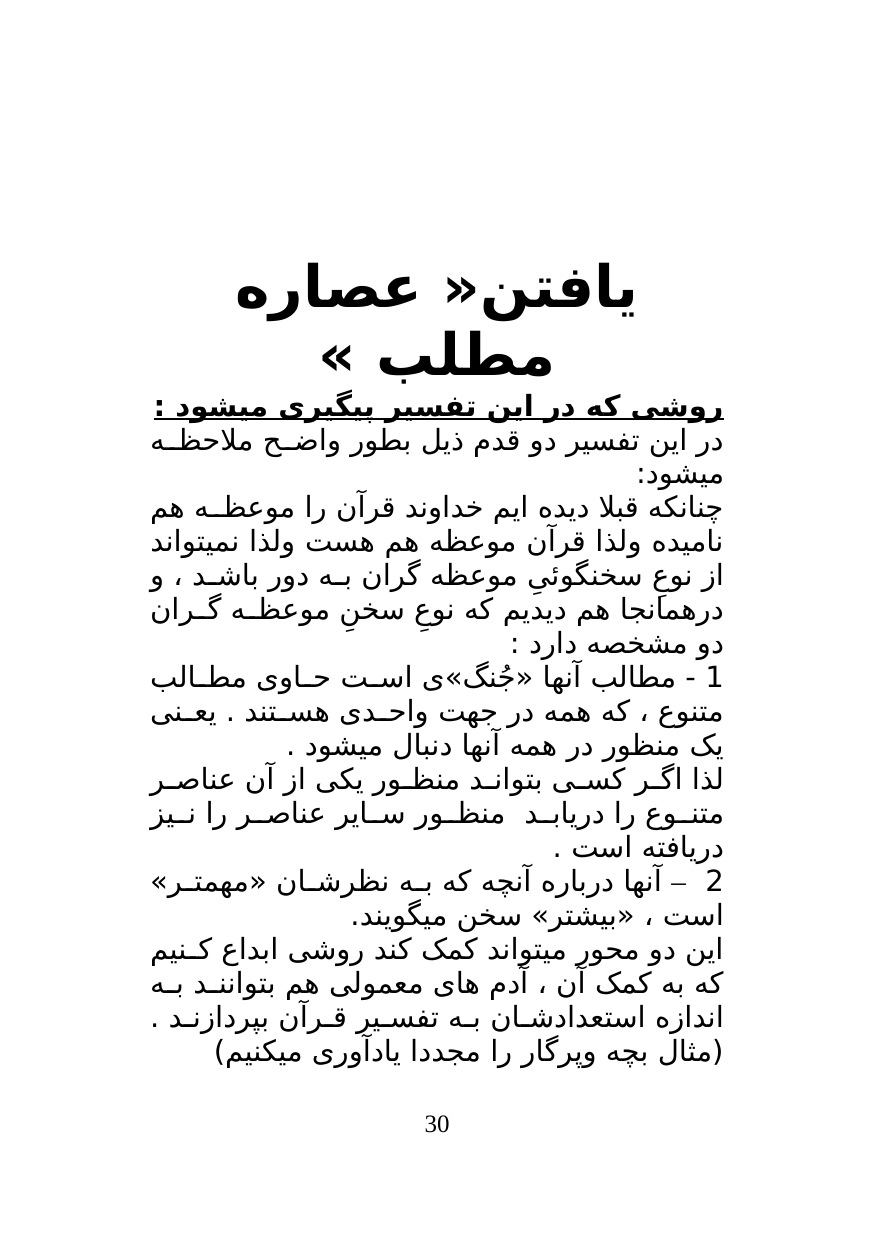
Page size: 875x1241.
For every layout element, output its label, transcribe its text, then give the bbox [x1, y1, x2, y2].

text 2 – آنها درباره آنچه که به نظرشان «مهمتر» است ، «بیشتر» سخن میگویند. [150, 864, 724, 932]
text در این تفسیر دو قدم ذیل بطور واضح ملاحظه میشود: [150, 423, 724, 491]
text یافتن« عصاره مطلب » [150, 253, 724, 389]
text لذا اگر کسی بتواند منظور یکی از آن عناصر متنوع را دریابد منظور سایر عناصر را نیز دریافته است . [150, 762, 724, 864]
text چنانکه قبلا دیده ایم خداوند قرآن را موعظه هم نامیده ولذا قرآن موعظه هم هست ولذا نمیتواند از نوعِ سخنگوئیِ موعظه گران به دور باشد ، و درهمانجا هم دیدیم که نوعِ سخنِ موعظه گران دو مشخصه دارد : [150, 491, 724, 661]
text روشی که در این تفسیر پیگیری میشود : [150, 389, 724, 423]
text این دو محور میتواند کمک کند روشی ابداع کنیم که به کمک آن ، آدم های معمولی هم بتوانند به اندازه استعدادشان به تفسیر قرآن بپردازند . (مثال بچه وپرگار را مجددا یادآوری میکنیم) [150, 932, 724, 1068]
text 1 - مطالب آنها «جُنگ»ی است حاوی مطالب متنوع ، که همه در جهت واحدی هستند . یعنی یک منظور در همه آنها دنبال میشود . [150, 661, 724, 762]
